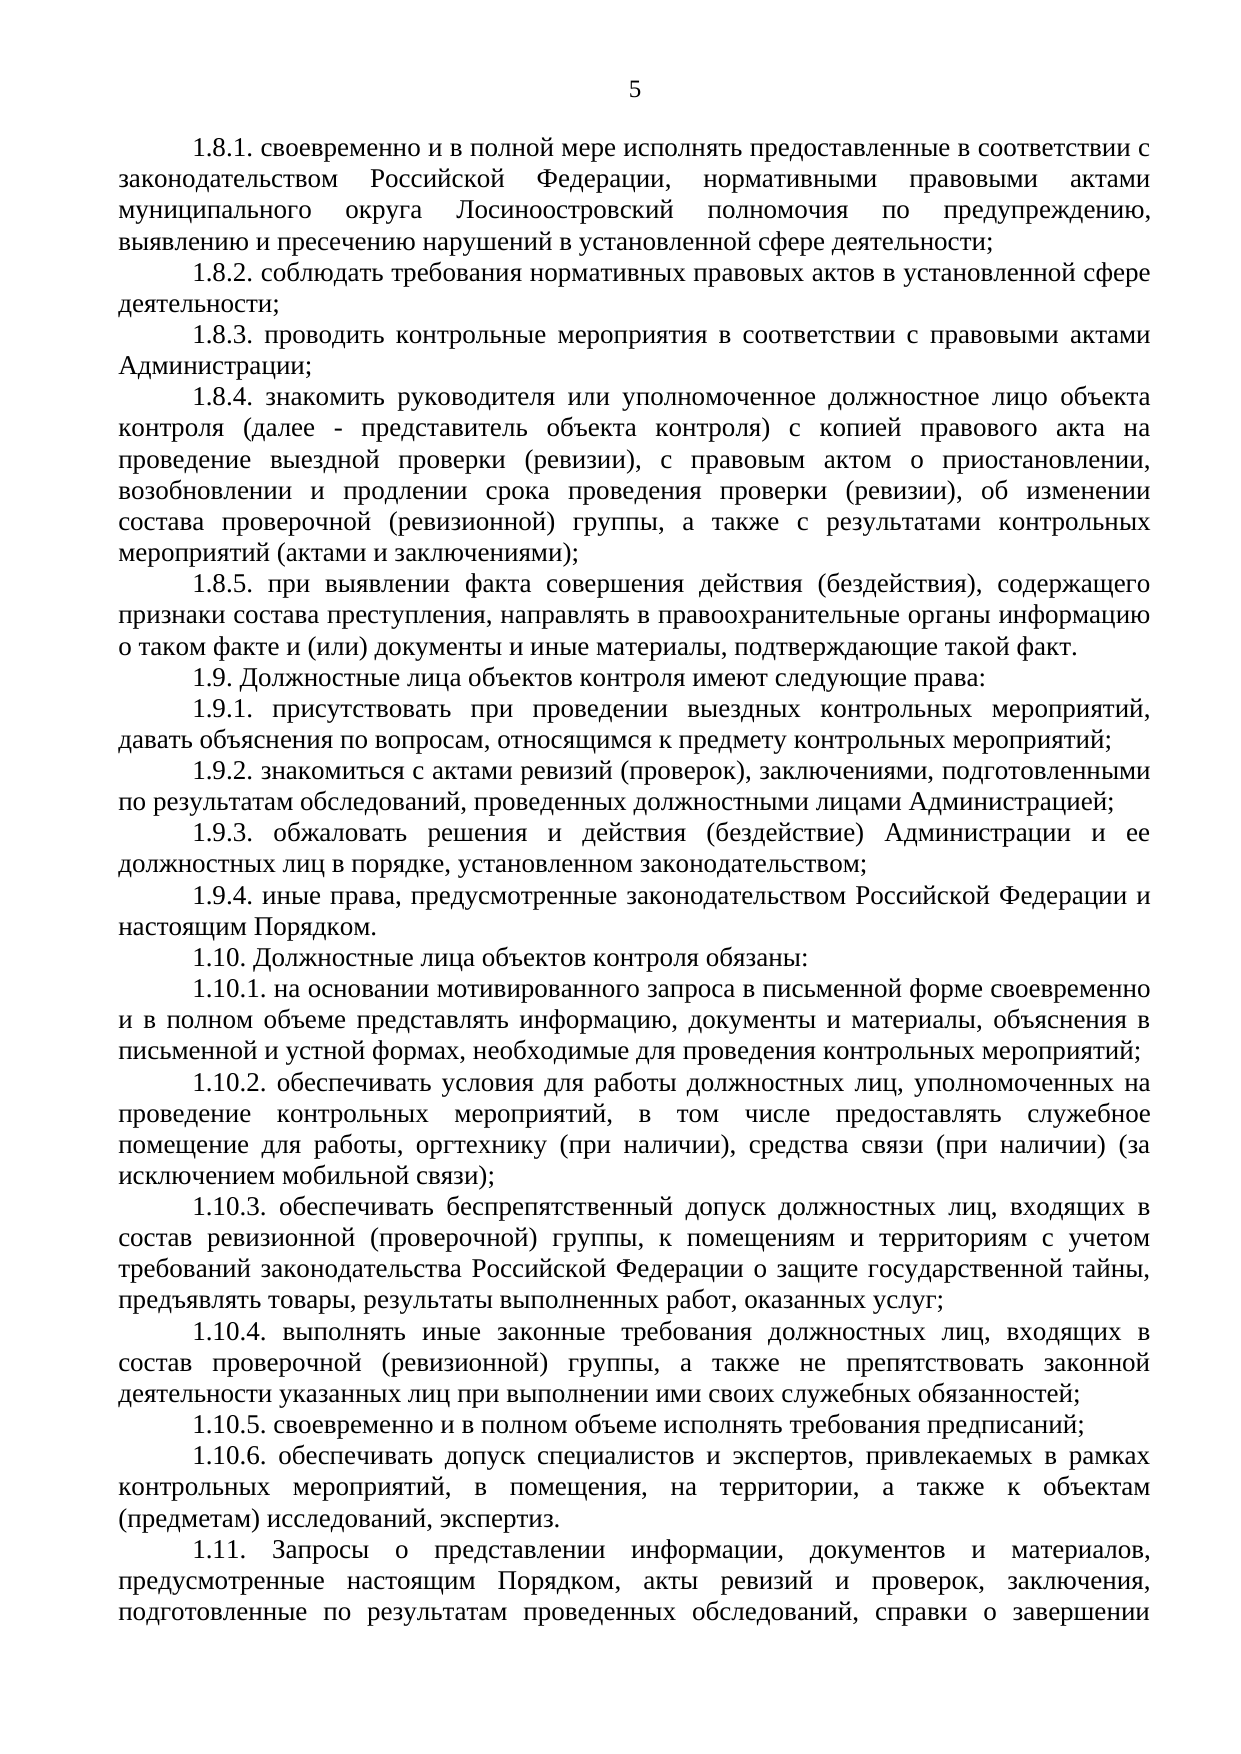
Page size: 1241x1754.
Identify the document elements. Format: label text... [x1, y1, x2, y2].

text 1.8.4. знакомить руководителя или уполномоченное должностное лицо объекта контроля (далее - представитель объекта контроля) с копией правового акта на проведение выездной проверки (ревизии), с правовым актом о приостановлении, возобновлении и продлении срока проведения проверки (ревизии), об изменении состава проверочной (ревизионной) группы, а также с результатами контрольных мероприятий (актами и заключениями); [118, 380, 1152, 567]
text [118, 1533, 1152, 1626]
text 1.10.1. на основании мотивированного запроса в письменной форме своевременно и в полном объеме представлять информацию, документы и материалы, объяснения в письменной и устной формах, необходимые для проведения контрольных мероприятий; [118, 972, 1152, 1066]
text 1.10.5. своевременно и в полном объеме исполнять требования предписаний; [118, 1408, 1152, 1439]
text 1.10.4. выполнять иные законные требования должностных лиц, входящих в состав проверочной (ревизионной) группы, а также не препятствовать законной деятельности указанных лиц при выполнении ими своих служебных обязанностей; [118, 1315, 1152, 1408]
text 1.9.3. обжаловать решения и действия (бездействие) Администрации и ее должностных лиц в порядке, установленном законодательством; [118, 816, 1152, 879]
text 1.9.4. иные права, предусмотренные законодательством Российской Федерации и настоящим Порядком. [118, 879, 1152, 941]
text 1.8.2. соблюдать требования нормативных правовых актов в установленной сфере деятельности; [118, 256, 1152, 318]
text 1.8.1. своевременно и в полной мере исполнять предоставленные в соответствии с законодательством Российской Федерации, нормативными правовыми актами муниципального округа Лосиноостровский полномочия по предупреждению, выявлению и пресечению нарушений в установленной сфере деятельности; [118, 131, 1152, 256]
text 1.8.5. при выявлении факта совершения действия (бездействия), содержащего признаки состава преступления, направлять в правоохранительные органы информацию о таком факте и (или) документы и иные материалы, подтверждающие такой факт. [118, 567, 1152, 661]
text 1.10.3. обеспечивать беспрепятственный допуск должностных лиц, входящих в состав ревизионной (проверочной) группы, к помещениям и территориям с учетом требований законодательства Российской Федерации о защите государственной тайны, предъявлять товары, результаты выполненных работ, оказанных услуг; [118, 1190, 1152, 1315]
text 1.8.3. проводить контрольные мероприятия в соответствии с правовыми актами Администрации; [118, 318, 1152, 380]
text 1.9.1. присутствовать при проведении выездных контрольных мероприятий, давать объяснения по вопросам, относящимся к предмету контрольных мероприятий; [118, 692, 1152, 754]
text 1.9.2. знакомиться с актами ревизий (проверок), заключениями, подготовленными по результатам обследований, проведенных должностными лицами Администрацией; [118, 754, 1152, 816]
text 1.10.2. обеспечивать условия для работы должностных лиц, уполномоченных на проведение контрольных мероприятий, в том числе предоставлять служебное помещение для работы, оргтехнику (при наличии), средства связи (при наличии) (за исключением мобильной связи); [118, 1066, 1152, 1190]
text 1.10.6. обеспечивать допуск специалистов и экспертов, привлекаемых в рамках контрольных мероприятий, в помещения, на территории, а также к объектам (предметам) исследований, экспертиз. [118, 1439, 1152, 1533]
text 1.9. Должностные лица объектов контроля имеют следующие права: [118, 661, 1152, 692]
text 1.10. Должностные лица объектов контроля обязаны: [118, 941, 1152, 972]
